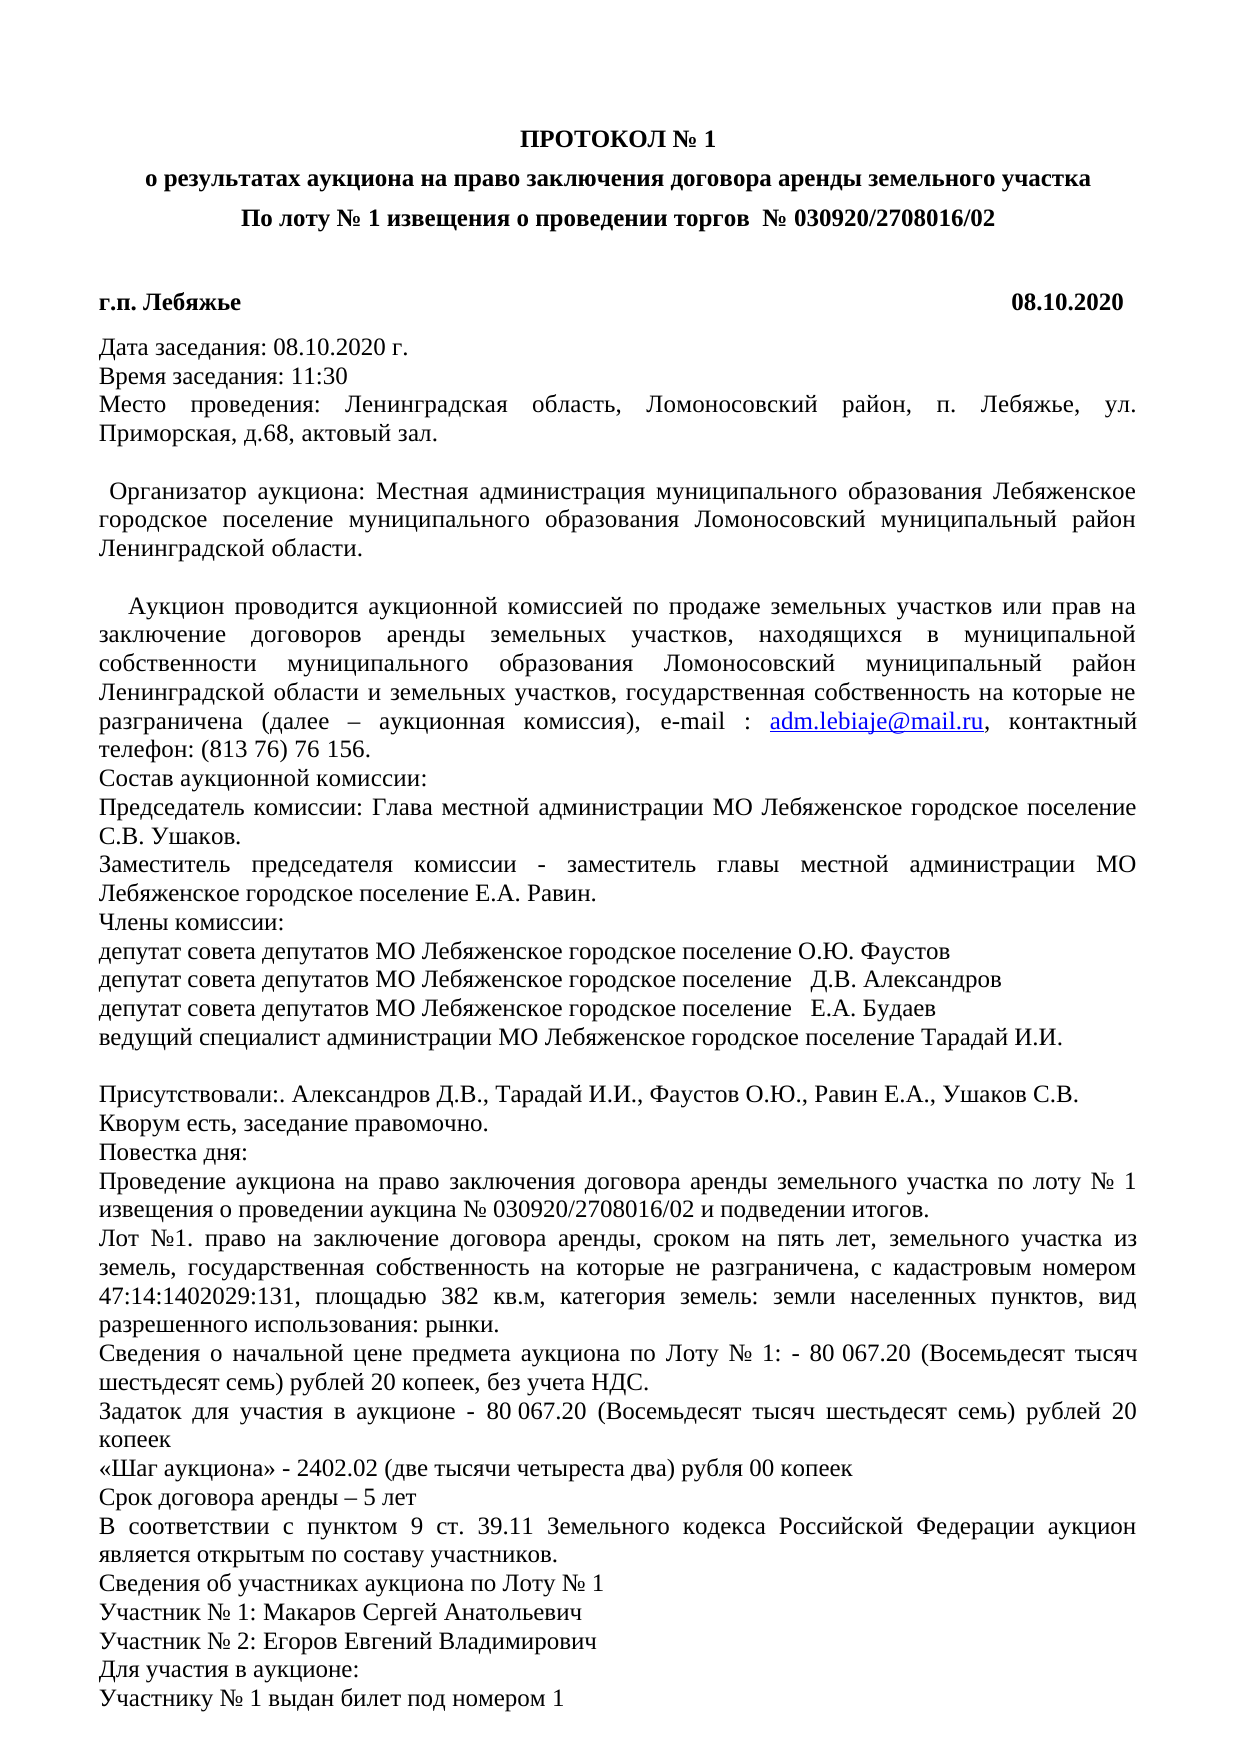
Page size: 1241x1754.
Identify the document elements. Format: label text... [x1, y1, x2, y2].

text депутат совета депутатов МО Лебяженское городское поселение Е.А. Будаев [98, 993, 1137, 1022]
text Участнику № 1 выдан билет под номером 1 [98, 1683, 1137, 1712]
text ПРОТОКОЛ № 1 [98, 124, 1137, 153]
text Члены комиссии: [98, 907, 1137, 936]
text Лот №1. право на заключение договора аренды, сроком на пять лет, земельного участка из земель, государственная собственность на которые не разграничена, с кадастровым номером 47:14:1402029:131, площадью 382 кв.м, категория земель: земли населенных пунктов, вид разрешенного использования: рынки. [98, 1223, 1137, 1338]
text Состав аукционной комиссии: [98, 763, 1137, 792]
text Срок договора аренды – 5 лет [98, 1482, 1137, 1511]
text Задаток для участия в аукционе - 80 067.20 (Восемьдесят тысяч шестьдесят семь) рублей 20 копеек [98, 1396, 1137, 1453]
text В соответствии с пунктом 9 ст. 39.11 Земельного кодекса Российской Федерации аукцион является открытым по составу участников. [98, 1511, 1137, 1568]
text Для участия в аукционе: [98, 1654, 1137, 1683]
text Участник № 2: Егоров Евгений Владимирович [98, 1626, 1137, 1654]
text Организатор аукциона: Местная администрация муниципального образования Лебяженское городское поселение муниципального образования Ломоносовский муниципальный район Ленинградской области. [98, 476, 1137, 562]
text «Шаг аукциона» - 2402.02 (две тысячи четыреста два) рубля 00 копеек [98, 1453, 1137, 1482]
text Сведения об участниках аукциона по Лоту № 1 [98, 1568, 1137, 1597]
text депутат совета депутатов МО Лебяженское городское поселение О.Ю. Фаустов [98, 936, 1137, 964]
text Аукцион проводится аукционной комиссией по продаже земельных участков или прав на заключение договоров аренды земельных участков, находящихся в муниципальной собственности муниципального образования Ломоносовский муниципальный район Ленинградской области и земельных участков, государственная собственность на которые не разграничена (далее – аукционная комиссия), e-mail : adm.lebiaje@mail.ru, контактный телефон: (813 76) 76 156. [98, 591, 1137, 763]
text По лоту № 1 извещения о проведении торгов № 030920/2708016/02 [98, 203, 1137, 231]
text г.п. Лебяжье 08.10.2020 [98, 287, 1137, 315]
text Проведение аукциона на право заключения договора аренды земельного участка по лоту № 1 извещения о проведении аукцина № 030920/2708016/02 и подведении итогов. [98, 1166, 1137, 1223]
text Председатель комиссии: Глава местной администрации МО Лебяженское городское поселение С.В. Ушаков. [98, 792, 1137, 849]
text о результатах аукциона на право заключения договора аренды земельного участка [98, 163, 1137, 192]
text ведущий специалист администрации МО Лебяженское городское поселение Тарадай И.И. [98, 1022, 1137, 1051]
text депутат совета депутатов МО Лебяженское городское поселение Д.В. Александров [98, 964, 1137, 993]
text Заместитель председателя комиссии - заместитель главы местной администрации МО Лебяженское городское поселение Е.А. Равин. [98, 849, 1137, 907]
text Дата заседания: 08.10.2020 г. [98, 332, 1137, 361]
text Место проведения: Ленинградская область, Ломоносовский район, п. Лебяжье, ул. Приморская, д.68, актовый зал. [98, 389, 1137, 447]
text Повестка дня: [98, 1137, 1137, 1166]
text Время заседания: 11:30 [98, 361, 1137, 389]
text Сведения о начальной цене предмета аукциона по Лоту № 1: - 80 067.20 (Восемьдесят тысяч шестьдесят семь) рублей 20 копеек, без учета НДС. [98, 1338, 1137, 1396]
text Участник № 1: Макаров Сергей Анатольевич [98, 1597, 1137, 1626]
text Кворум есть, заседание правомочно. [98, 1108, 1137, 1137]
text Присутствовали:. Александров Д.В., Тарадай И.И., Фаустов О.Ю., Равин Е.А., Ушаков С.В. [98, 1079, 1137, 1108]
